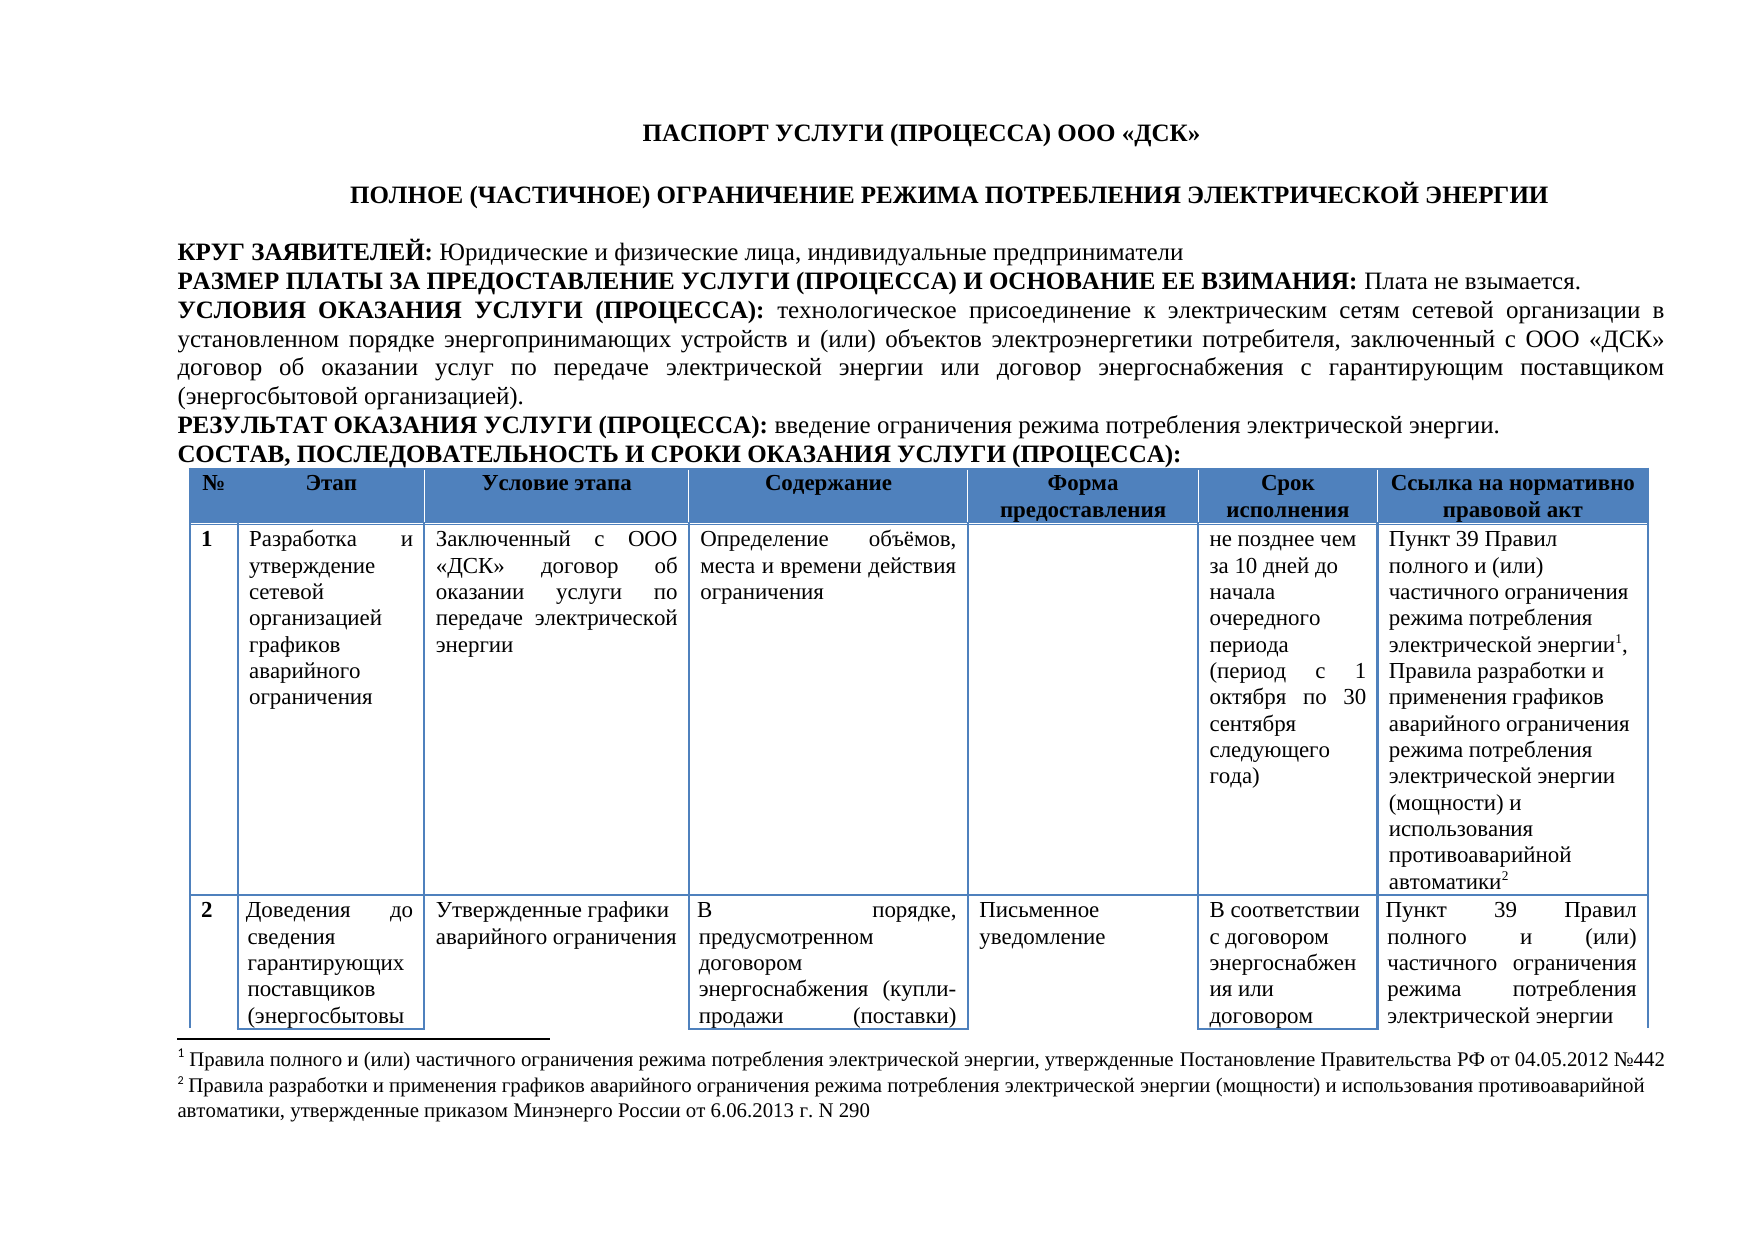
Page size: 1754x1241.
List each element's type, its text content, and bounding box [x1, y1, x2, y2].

table_header Содержание [689, 470, 967, 522]
table_cell Письменное уведомление [969, 896, 1197, 1028]
text РЕЗУЛЬТАТ ОКАЗАНИЯ УСЛУГИ (ПРОЦЕССА): введение ограничения режима потребления электрической энергии. [177, 410, 1665, 439]
table_header Этап [239, 470, 424, 522]
table_cell [969, 525, 1197, 894]
table_header № [191, 470, 237, 522]
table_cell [690, 896, 967, 1028]
text ПОЛНОЕ (ЧАСТИЧНОЕ) ОГРАНИЧЕНИЕ РЕЖИМА ПОТРЕБЛЕНИЯ ЭЛЕКТРИЧЕСКОЙ ЭНЕРГИИ [177, 180, 1665, 209]
table_header Форма предоставления [968, 470, 1198, 522]
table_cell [425, 896, 688, 1028]
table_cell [1199, 896, 1376, 1028]
table_cell Заключенный с ООО «ДСК» договор об оказании услуги по передаче электрической энергии [425, 525, 688, 894]
text СОСТАВ, ПОСЛЕДОВАТЕЛЬНОСТЬ И СРОКИ ОКАЗАНИЯ УСЛУГИ (ПРОЦЕССА): [177, 439, 1665, 467]
table_header Условие этапа [425, 470, 688, 522]
text КРУГ ЗАЯВИТЕЛЕЙ: Юридические и физические лица, индивидуальные предприниматели [177, 237, 1665, 266]
subtitle ПАСПОРТ УСЛУГИ (ПРОЦЕССА) ООО «ДСК» [177, 118, 1665, 147]
table_header Срок исполнения [1199, 470, 1377, 522]
table_cell Пункт 39 Правил полного и (или) частичного ограничения режима потребления электрической энергии, Правила разработки и применения графиков аварийного ограничения режима потребления электрической энергии (мощности) и использования противоаварийной автоматики [1379, 525, 1647, 894]
table_cell 1 [191, 525, 237, 894]
text РАЗМЕР ПЛАТЫ ЗА ПРЕДОСТАВЛЕНИЕ УСЛУГИ (ПРОЦЕССА) И ОСНОВАНИЕ ЕЕ ВЗИМАНИЯ: Плата не взымается. [177, 266, 1665, 295]
table_cell Разработка и утверждение сетевой организацией графиков аварийного ограничения [239, 525, 423, 894]
table_cell Определение объёмов, места и времени действия ограничения [690, 525, 967, 894]
table_cell 2 [191, 896, 237, 1028]
text УСЛОВИЯ ОКАЗАНИЯ УСЛУГИ (ПРОЦЕССА): технологическое присоединение к электрическим сетям сетевой организации в установленном порядке энергопринимающих устройств и (или) объектов электроэнергетики потребителя, заключенный с ООО «ДСК» договор об оказании услуг по передаче электрической энергии или договор энергоснабжения с гарантирующим поставщиком (энергосбытовой организацией). [177, 295, 1665, 410]
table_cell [1379, 896, 1647, 1028]
table_header Ссылка на нормативно правовой акт [1378, 470, 1647, 522]
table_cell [239, 896, 423, 1028]
table_cell не позднее чем за 10 дней до начала очередного периода (период с 1 октября по 30 сентября следующего года) [1199, 525, 1376, 894]
